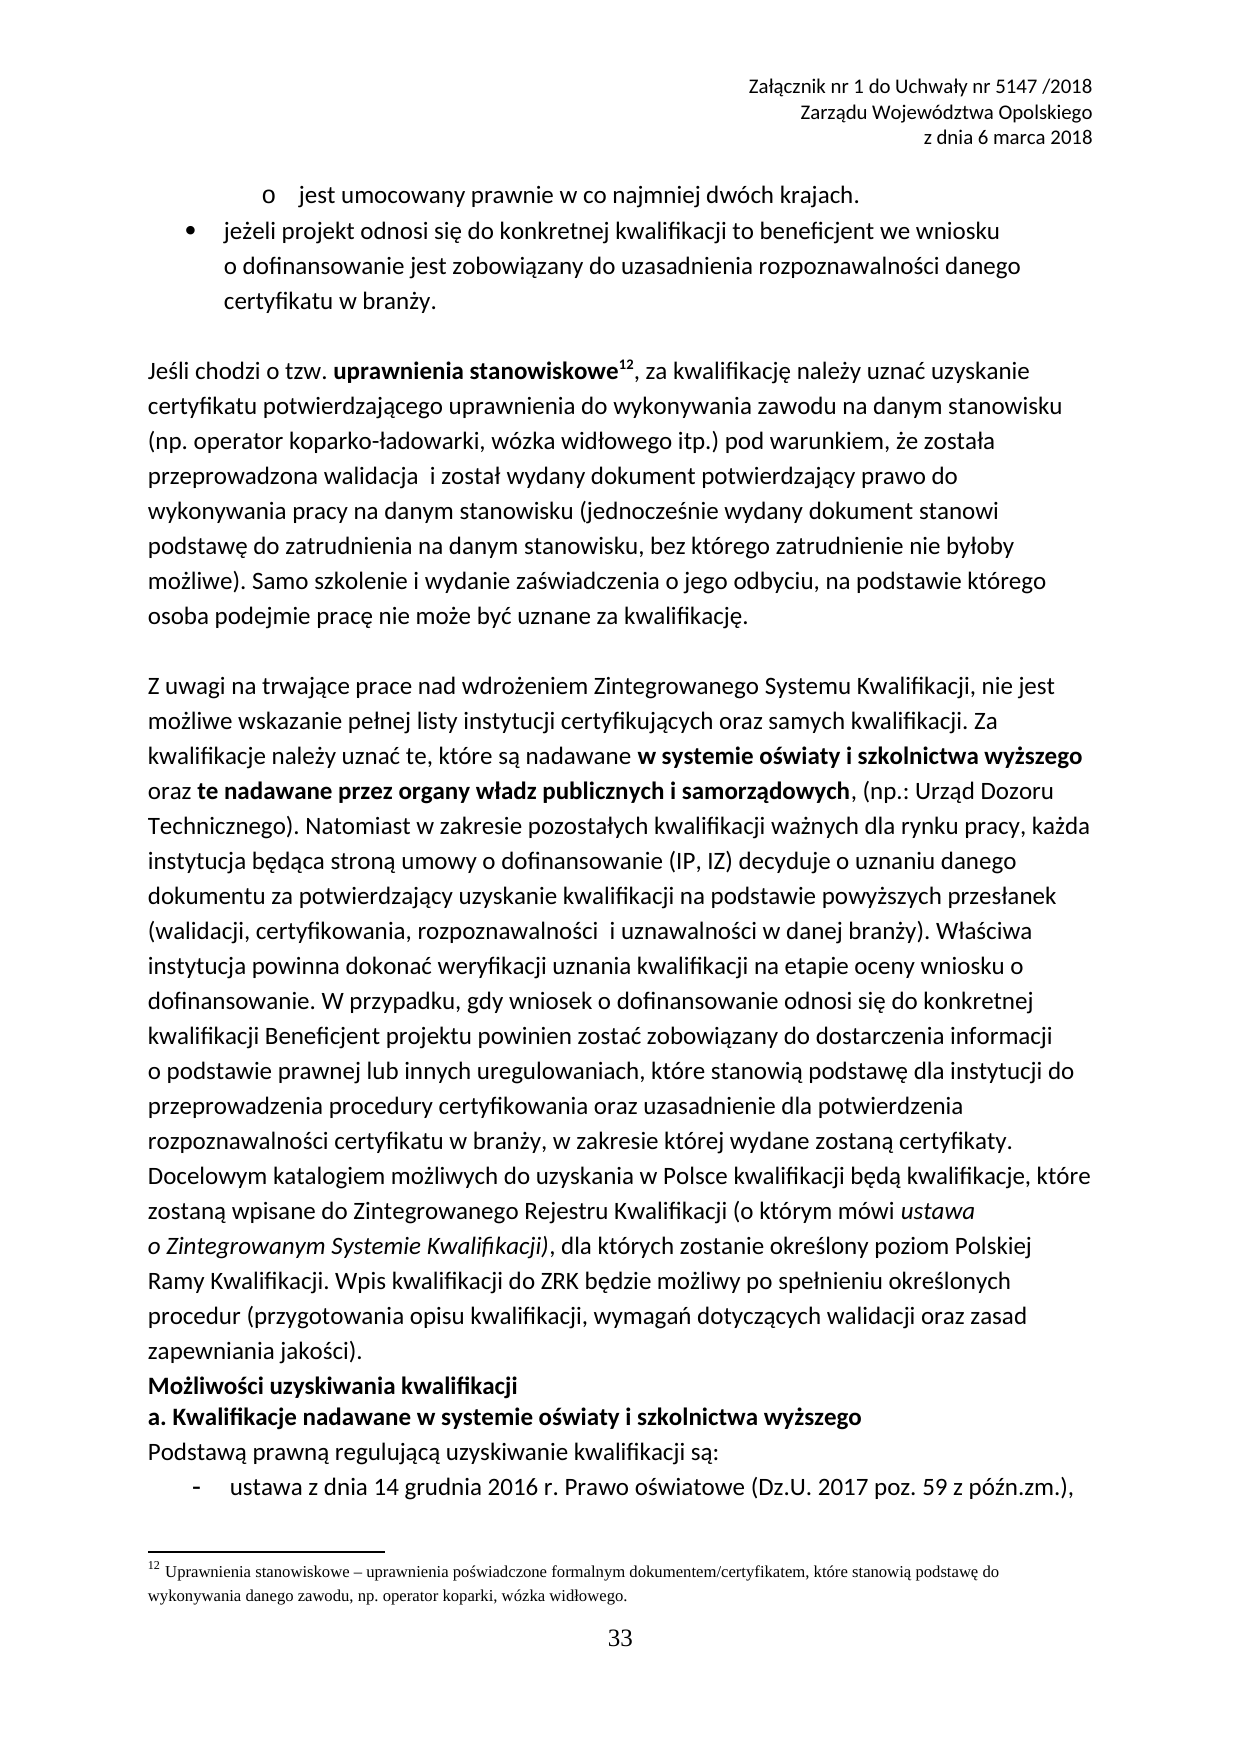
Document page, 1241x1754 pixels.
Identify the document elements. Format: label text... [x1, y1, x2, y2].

list ustawa z dnia 14 grudnia 2016 r. Prawo oświatowe (Dz.U. 2017 poz. 59 z późn.zm.), [192, 1471, 1093, 1501]
text a. Kwalifikacje nadawane w systemie oświaty i szkolnictwa wyższego [148, 1401, 1093, 1431]
text Możliwości uzyskiwania kwalifikacji [148, 1370, 1093, 1401]
text Docelowym katalogiem możliwych do uzyskania w Polsce kwalifikacji będą kwalifikacje, które zostaną wpisane do Zintegrowanego Rejestru Kwalifikacji (o którym mówi ustawa o Zintegrowanym Systemie Kwalifikacji), dla których zostanie określony poziom Polskiej Ramy Kwalifikacji. Wpis kwalifikacji do ZRK będzie możliwy po spełnieniu określonych procedur (przygotowania opisu kwalifikacji, wymagań dotyczących walidacji oraz zasad zapewniania jakości). [148, 1160, 1093, 1366]
text Jeśli chodzi o tzw. uprawnienia stanowiskowe, za kwalifikację należy uznać uzyskanie certyfikatu potwierdzającego uprawnienia do wykonywania zawodu na danym stanowisku (np. operator koparko-ładowarki, wózka widłowego itp.) pod warunkiem, że została przeprowadzona walidacja i został wydany dokument potwierdzający prawo do wykonywania pracy na danym stanowisku (jednocześnie wydany dokument stanowi podstawę do zatrudnienia na danym stanowisku, bez którego zatrudnienie nie byłoby możliwe). Samo szkolenie i wydanie zaświadczenia o jego odbyciu, na podstawie którego osoba podejmie pracę nie może być uznane za kwalifikację. [148, 355, 1093, 631]
list jest umocowany prawnie w co najmniej dwóch krajach. [261, 179, 1093, 211]
text Podstawą prawną regulującą uzyskiwanie kwalifikacji są: [148, 1436, 1093, 1466]
text Z uwagi na trwające prace nad wdrożeniem Zintegrowanego Systemu Kwalifikacji, nie jest możliwe wskazanie pełnej listy instytucji certyfikujących oraz samych kwalifikacji. Za kwalifikacje należy uznać te, które są nadawane w systemie oświaty i szkolnictwa wyższego oraz te nadawane przez organy władz publicznych i samorządowych, (np.: Urząd Dozoru Technicznego). Natomiast w zakresie pozostałych kwalifikacji ważnych dla rynku pracy, każda instytucja będąca stroną umowy o dofinansowanie (IP, IZ) decyduje o uznaniu danego dokumentu za potwierdzający uzyskanie kwalifikacji na podstawie powyższych przesłanek (walidacji, certyfikowania, rozpoznawalności i uznawalności w danej branży). Właściwa instytucja powinna dokonać weryfikacji uznania kwalifikacji na etapie oceny wniosku o dofinansowanie. W przypadku, gdy wniosek o dofinansowanie odnosi się do konkretnej kwalifikacji Beneficjent projektu powinien zostać zobowiązany do dostarczenia informacji o podstawie prawnej lub innych uregulowaniach, które stanowią podstawę dla instytucji do przeprowadzenia procedury certyfikowania oraz uzasadnienie dla potwierdzenia rozpoznawalności certyfikatu w branży, w zakresie której wydane zostaną certyfikaty. [148, 670, 1093, 1156]
list jeżeli projekt odnosi się do konkretnej kwalifikacji to beneficjent we wniosku o dofinansowanie jest zobowiązany do uzasadnienia rozpoznawalności danego certyfikatu w branży. [186, 215, 1093, 316]
